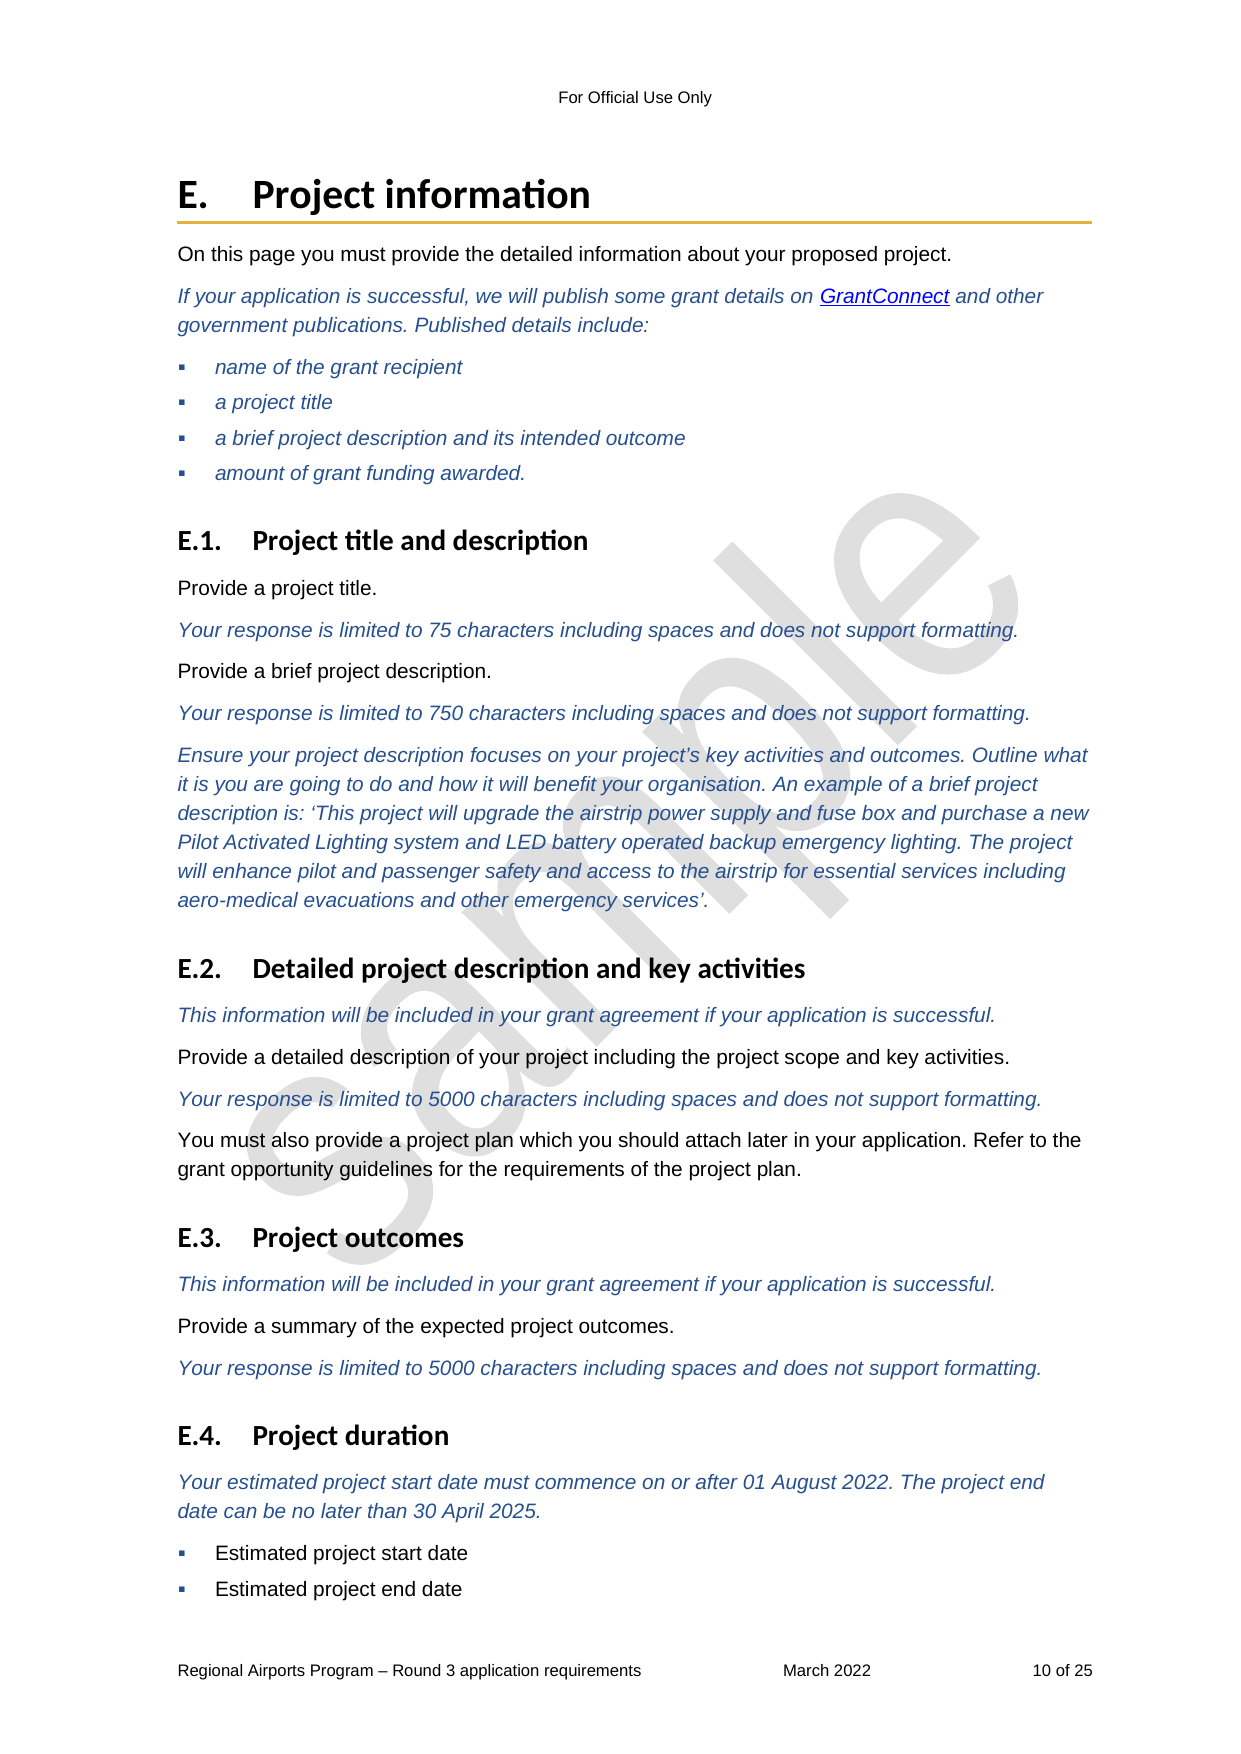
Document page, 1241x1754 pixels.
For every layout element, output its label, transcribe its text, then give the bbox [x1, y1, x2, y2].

text This information will be included in your grant agreement if your application is successful. [177, 1267, 1092, 1296]
list Estimated project end date [177, 1571, 1092, 1600]
text Provide a detailed description of your project including the project scope and key activities. [177, 1039, 1092, 1069]
subtitle Project information [177, 168, 1092, 221]
text Your response is limited to 5000 characters including spaces and does not support formatting. [177, 1350, 1092, 1379]
subtitle Project duration [177, 1417, 1092, 1452]
text This information will be included in your grant agreement if your application is successful. [177, 998, 1092, 1027]
subtitle Project title and description [177, 522, 1092, 558]
text Your estimated project start date must commence on or after 01 August 2022. The project end date can be no later than 30 April 2025. [177, 1465, 1092, 1523]
text If your application is successful, we will publish some grant details on GrantConnect and other government publications. Published details include: [177, 279, 1092, 337]
text Provide a project title. [177, 571, 1092, 600]
subtitle Detailed project description and key activities [177, 950, 1092, 985]
list amount of grant funding awarded. [177, 456, 1092, 485]
text Your response is limited to 750 characters including spaces and does not support formatting. [177, 696, 1092, 725]
text Your response is limited to 75 characters including spaces and does not support formatting. [177, 612, 1092, 641]
text Provide a summary of the expected project outcomes. [177, 1308, 1092, 1338]
list name of the grant recipient [177, 349, 1092, 379]
list a brief project description and its intended outcome [177, 420, 1092, 449]
text Your response is limited to 5000 characters including spaces and does not support formatting. [177, 1081, 1092, 1110]
list Estimated project start date [177, 1536, 1092, 1565]
text Provide a brief project description. [177, 654, 1092, 683]
text You must also provide a project plan which you should attach later in your application. Refer to the grant opportunity guidelines for the requirements of the project plan. [177, 1123, 1092, 1181]
subtitle Project outcomes [177, 1219, 1092, 1254]
text On this page you must provide the detailed information about your proposed project. [177, 237, 1092, 266]
text Ensure your project description focuses on your project’s key activities and outcomes. Outline what it is you are going to do and how it will benefit your organisation. An example of a brief project description is: ‘This project will upgrade the airstrip power supply and fuse box and purchase a new Pilot Activated Lighting system and LED battery operated backup emergency lighting. The project will enhance pilot and passenger safety and access to the airstrip for essential services including aero-medical evacuations and other emergency services’. [177, 737, 1092, 912]
list a project title [177, 385, 1092, 414]
